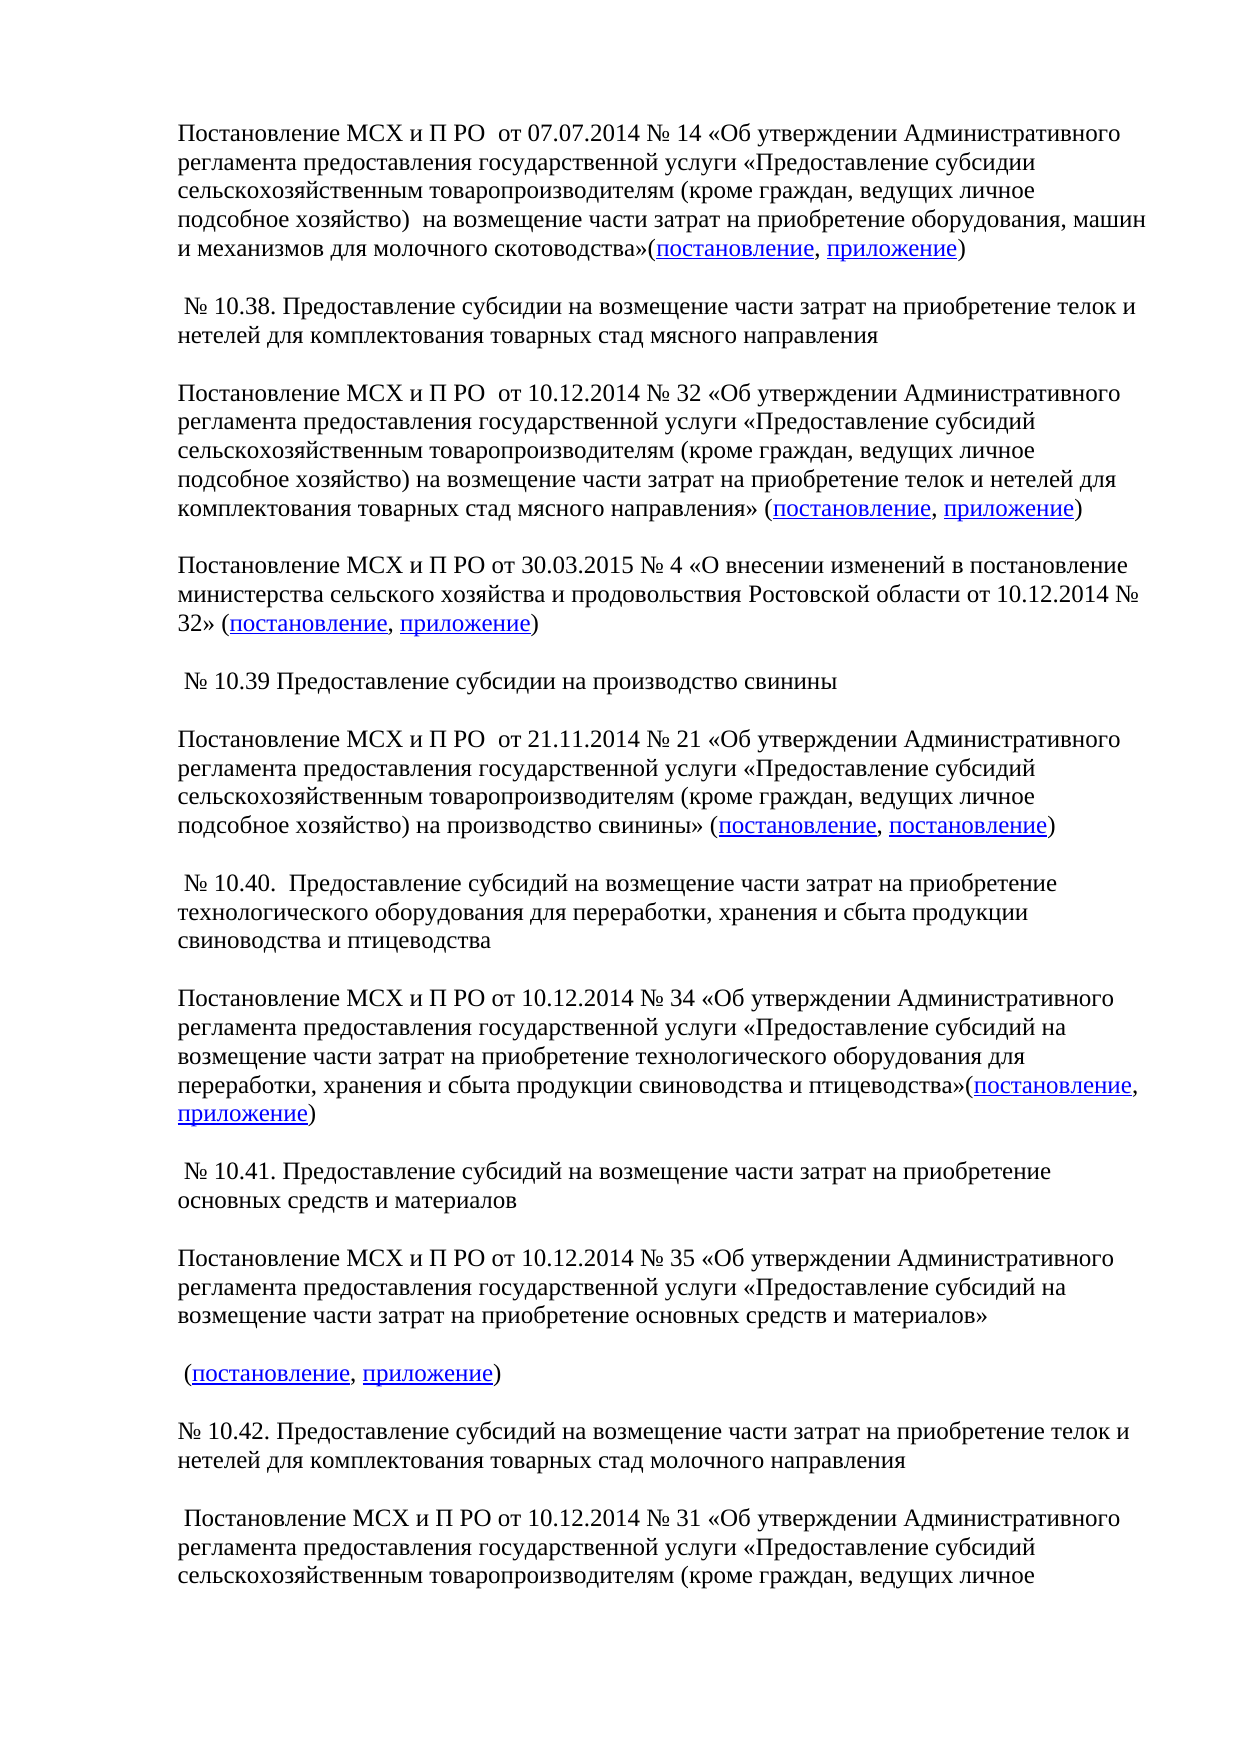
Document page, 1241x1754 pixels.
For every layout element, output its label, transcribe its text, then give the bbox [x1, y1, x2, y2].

text № 10.42. Предоставление субсидий на возмещение части затрат на приобретение телок и нетелей для комплектования товарных стад молочного направления [177, 1416, 1152, 1474]
text № 10.40. Предоставление субсидий на возмещение части затрат на приобретение технологического оборудования для переработки, хранения и сбыта продукции свиноводства и птицеводства [177, 868, 1152, 954]
text Постановление МСХ и П РО от 07.07.2014 № 14 «Об утверждении Административного регламента предоставления государственной услуги «Предоставление субсидии сельскохозяйственным товаропроизводителям (кроме граждан, ведущих личное подсобное хозяйство) на возмещение части затрат на приобретение оборудования, машин и механизмов для молочного скотоводства»(постановление, приложение) [177, 118, 1152, 262]
text (постановление, приложение) [177, 1358, 1152, 1387]
text Постановление МСХ и П РО от 21.11.2014 № 21 «Об утверждении Административного регламента предоставления государственной услуги «Предоставление субсидий сельскохозяйственным товаропроизводителям (кроме граждан, ведущих личное подсобное хозяйство) на производство свинины» (постановление, постановление) [177, 724, 1152, 839]
text № 10.41. Предоставление субсидий на возмещение части затрат на приобретение основных средств и материалов [177, 1156, 1152, 1214]
text № 10.38. Предоставление субсидии на возмещение части затрат на приобретение телок и нетелей для комплектования товарных стад мясного направления [177, 291, 1152, 348]
text № 10.39 Предоставление субсидии на производство свинины [177, 666, 1152, 695]
text Постановление МСХ и П РО от 10.12.2014 № 34 «Об утверждении Административного регламента предоставления государственной услуги «Предоставление субсидий на возмещение части затрат на приобретение технологического оборудования для переработки, хранения и сбыта продукции свиноводства и птицеводства»(постановление, приложение) [177, 983, 1152, 1127]
text Постановление МСХ и П РО от 10.12.2014 № 32 «Об утверждении Административного регламента предоставления государственной услуги «Предоставление субсидий сельскохозяйственным товаропроизводителям (кроме граждан, ведущих личное подсобное хозяйство) на возмещение части затрат на приобретение телок и нетелей для комплектования товарных стад мясного направления» (постановление, приложение) [177, 378, 1152, 521]
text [177, 1503, 1152, 1589]
text Постановление МСХ и П РО от 30.03.2015 № 4 «О внесении изменений в постановление министерства сельского хозяйства и продовольствия Ростовской области от 10.12.2014 № 32» (постановление, приложение) [177, 551, 1152, 637]
text Постановление МСХ и П РО от 10.12.2014 № 35 «Об утверждении Административного регламента предоставления государственной услуги «Предоставление субсидий на возмещение части затрат на приобретение основных средств и материалов» [177, 1243, 1152, 1329]
